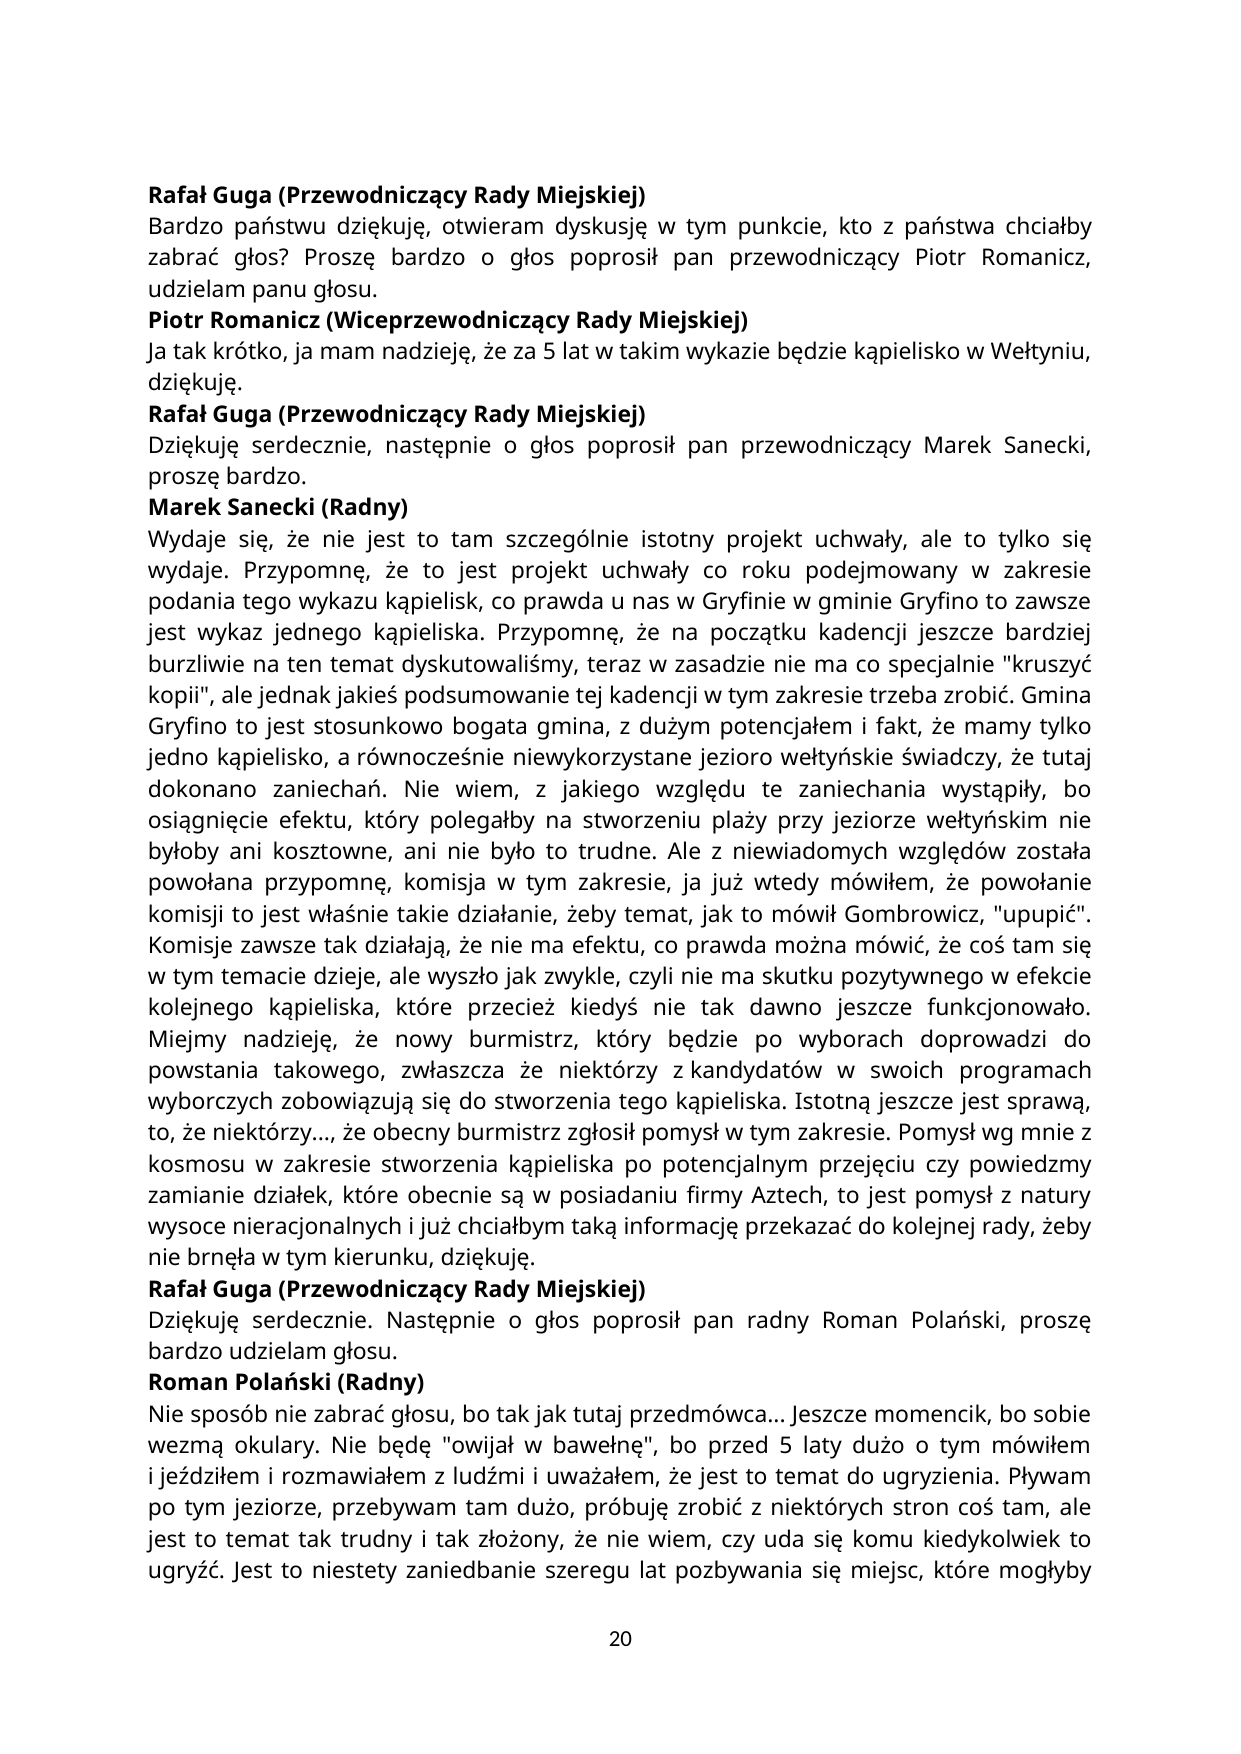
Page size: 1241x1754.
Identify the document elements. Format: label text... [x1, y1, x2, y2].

text Wydaje się, że nie jest to tam szczególnie istotny projekt uchwały, ale to tylko się wydaje. Przypomnę, że to jest projekt uchwały co roku podejmowany w zakresie podania tego wykazu kąpielisk, co prawda u nas w Gryfinie w gminie Gryfino to zawsze jest wykaz jednego kąpieliska. Przypomnę, że na początku kadencji jeszcze bardziej burzliwie na ten temat dyskutowaliśmy, teraz w zasadzie nie ma co specjalnie "kruszyć kopii", ale jednak jakieś podsumowanie tej kadencji w tym zakresie trzeba zrobić. Gmina Gryfino to jest stosunkowo bogata gmina, z dużym potencjałem i fakt, że mamy tylko jedno kąpielisko, a równocześnie niewykorzystane jezioro wełtyńskie świadczy, że tutaj dokonano zaniechań. Nie wiem, z jakiego względu te zaniechania wystąpiły, bo osiągnięcie efektu, który polegałby na stworzeniu plaży przy jeziorze wełtyńskim nie byłoby ani kosztowne, ani nie było to trudne. Ale z niewiadomych względów została powołana przypomnę, komisja w tym zakresie, ja już wtedy mówiłem, że powołanie komisji to jest właśnie takie działanie, żeby temat, jak to mówił Gombrowicz, "upupić". Komisje zawsze tak działają, że nie ma efektu, co prawda można mówić, że coś tam się w tym temacie dzieje, ale wyszło jak zwykle, czyli nie ma skutku pozytywnego w efekcie kolejnego kąpieliska, które przecież kiedyś nie tak dawno jeszcze funkcjonowało. Miejmy nadzieję, że nowy burmistrz, który będzie po wyborach doprowadzi do powstania takowego, zwłaszcza że niektórzy z kandydatów w swoich programach wyborczych zobowiązują się do stworzenia tego kąpieliska. Istotną jeszcze jest sprawą, to, że niektórzy..., że obecny burmistrz zgłosił pomysł w tym zakresie. Pomysł wg mnie z kosmosu w zakresie stworzenia kąpieliska po potencjalnym przejęciu czy powiedzmy zamianie działek, które obecnie są w posiadaniu firmy Aztech, to jest pomysł z natury wysoce nieracjonalnych i już chciałbym taką informację przekazać do kolejnej rady, żeby nie brnęła w tym kierunku, dziękuję. [148, 523, 1093, 1273]
text Bardzo państwu dziękuję, otwieram dyskusję w tym punkcie, kto z państwa chciałby zabrać głos? Proszę bardzo o głos poprosił pan przewodniczący Piotr Romanicz, udzielam panu głosu. [148, 210, 1093, 304]
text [148, 1398, 1093, 1585]
text Rafał Guga (Przewodniczący Rady Miejskiej) [148, 398, 1093, 429]
text Piotr Romanicz (Wiceprzewodniczący Rady Miejskiej) [148, 304, 1093, 335]
text Dziękuję serdecznie. Następnie o głos poprosił pan radny Roman Polański, proszę bardzo udzielam głosu. [148, 1304, 1093, 1366]
text Rafał Guga (Przewodniczący Rady Miejskiej) [148, 1273, 1093, 1304]
text Ja tak krótko, ja mam nadzieję, że za 5 lat w takim wykazie będzie kąpielisko w Wełtyniu, dziękuję. [148, 335, 1093, 398]
text Marek Sanecki (Radny) [148, 491, 1093, 523]
text Dziękuję serdecznie, następnie o głos poprosił pan przewodniczący Marek Sanecki, proszę bardzo. [148, 429, 1093, 491]
text Rafał Guga (Przewodniczący Rady Miejskiej) [148, 179, 1093, 210]
text Roman Polański (Radny) [148, 1366, 1093, 1398]
